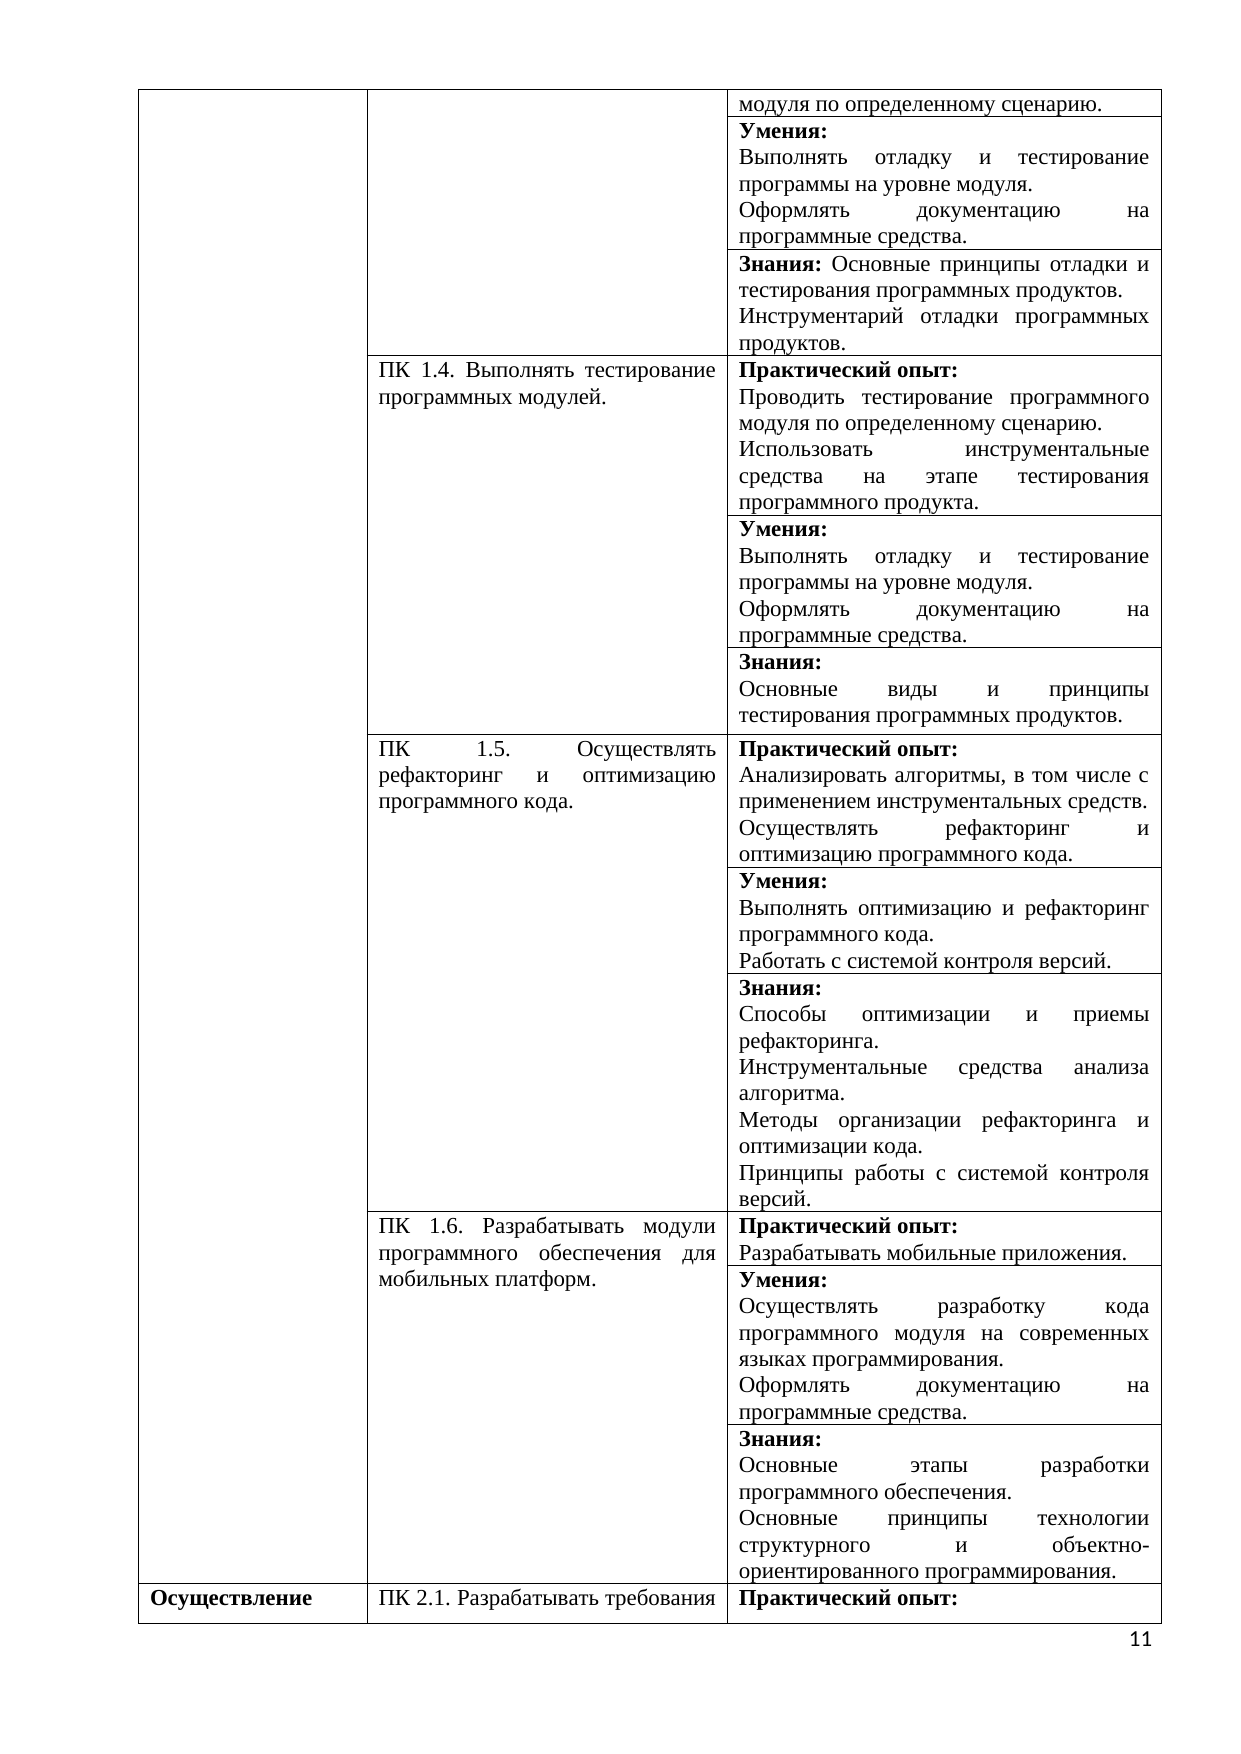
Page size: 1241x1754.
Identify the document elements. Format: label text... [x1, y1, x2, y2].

table_cell Умения: Осуществлять разработку кода программного модуля на современных языках программирования. Оформлять документацию на программные средства. [728, 1266, 1161, 1424]
table_cell ПК 1.4. Выполнять тестирование программных модулей. [368, 356, 727, 734]
table_cell Знания: Основные принципы отладки и тестирования программных продуктов. Инструментарий отладки программных продуктов. [728, 250, 1161, 355]
table_cell Умения: Выполнять отладку и тестирование программы на уровне модуля. Оформлять документацию на программные средства. [728, 516, 1161, 647]
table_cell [728, 1584, 1161, 1623]
table_cell Практический опыт: Разрабатывать мобильные приложения. [728, 1212, 1161, 1265]
table_cell ПК 1.6. Разрабатывать модули программного обеспечения для мобильных платформ. [368, 1212, 727, 1583]
table_cell Знания: Основные этапы разработки программного обеспечения. Основные принципы технологии структурного и объектно-ориентированного программирования. [728, 1425, 1161, 1583]
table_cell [728, 90, 1161, 116]
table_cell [368, 90, 727, 355]
table_cell Знания: Основные виды и принципы тестирования программных продуктов. [728, 648, 1161, 734]
table_cell Практический опыт: Проводить тестирование программного модуля по определенному сценарию. Использовать инструментальные средства на этапе тестирования программного продукта. [728, 356, 1161, 514]
table_cell Практический опыт: Анализировать алгоритмы, в том числе с применением инструментальных средств. Осуществлять рефакторинг и оптимизацию программного кода. [728, 735, 1161, 867]
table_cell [139, 1584, 367, 1623]
table_cell Умения: Выполнять оптимизацию и рефакторинг программного кода. Работать с системой контроля версий. [728, 868, 1161, 973]
table_cell Умения: Выполнять отладку и тестирование программы на уровне модуля. Оформлять документацию на программные средства. [728, 117, 1161, 249]
table_cell Знания: Способы оптимизации и приемы рефакторинга. Инструментальные средства анализа алгоритма. Методы организации рефакторинга и оптимизации кода. Принципы работы с системой контроля версий. [728, 974, 1161, 1211]
table_cell ПК 1.5. Осуществлять рефакторинг и оптимизацию программного кода. [368, 735, 727, 1211]
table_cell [368, 1584, 727, 1623]
